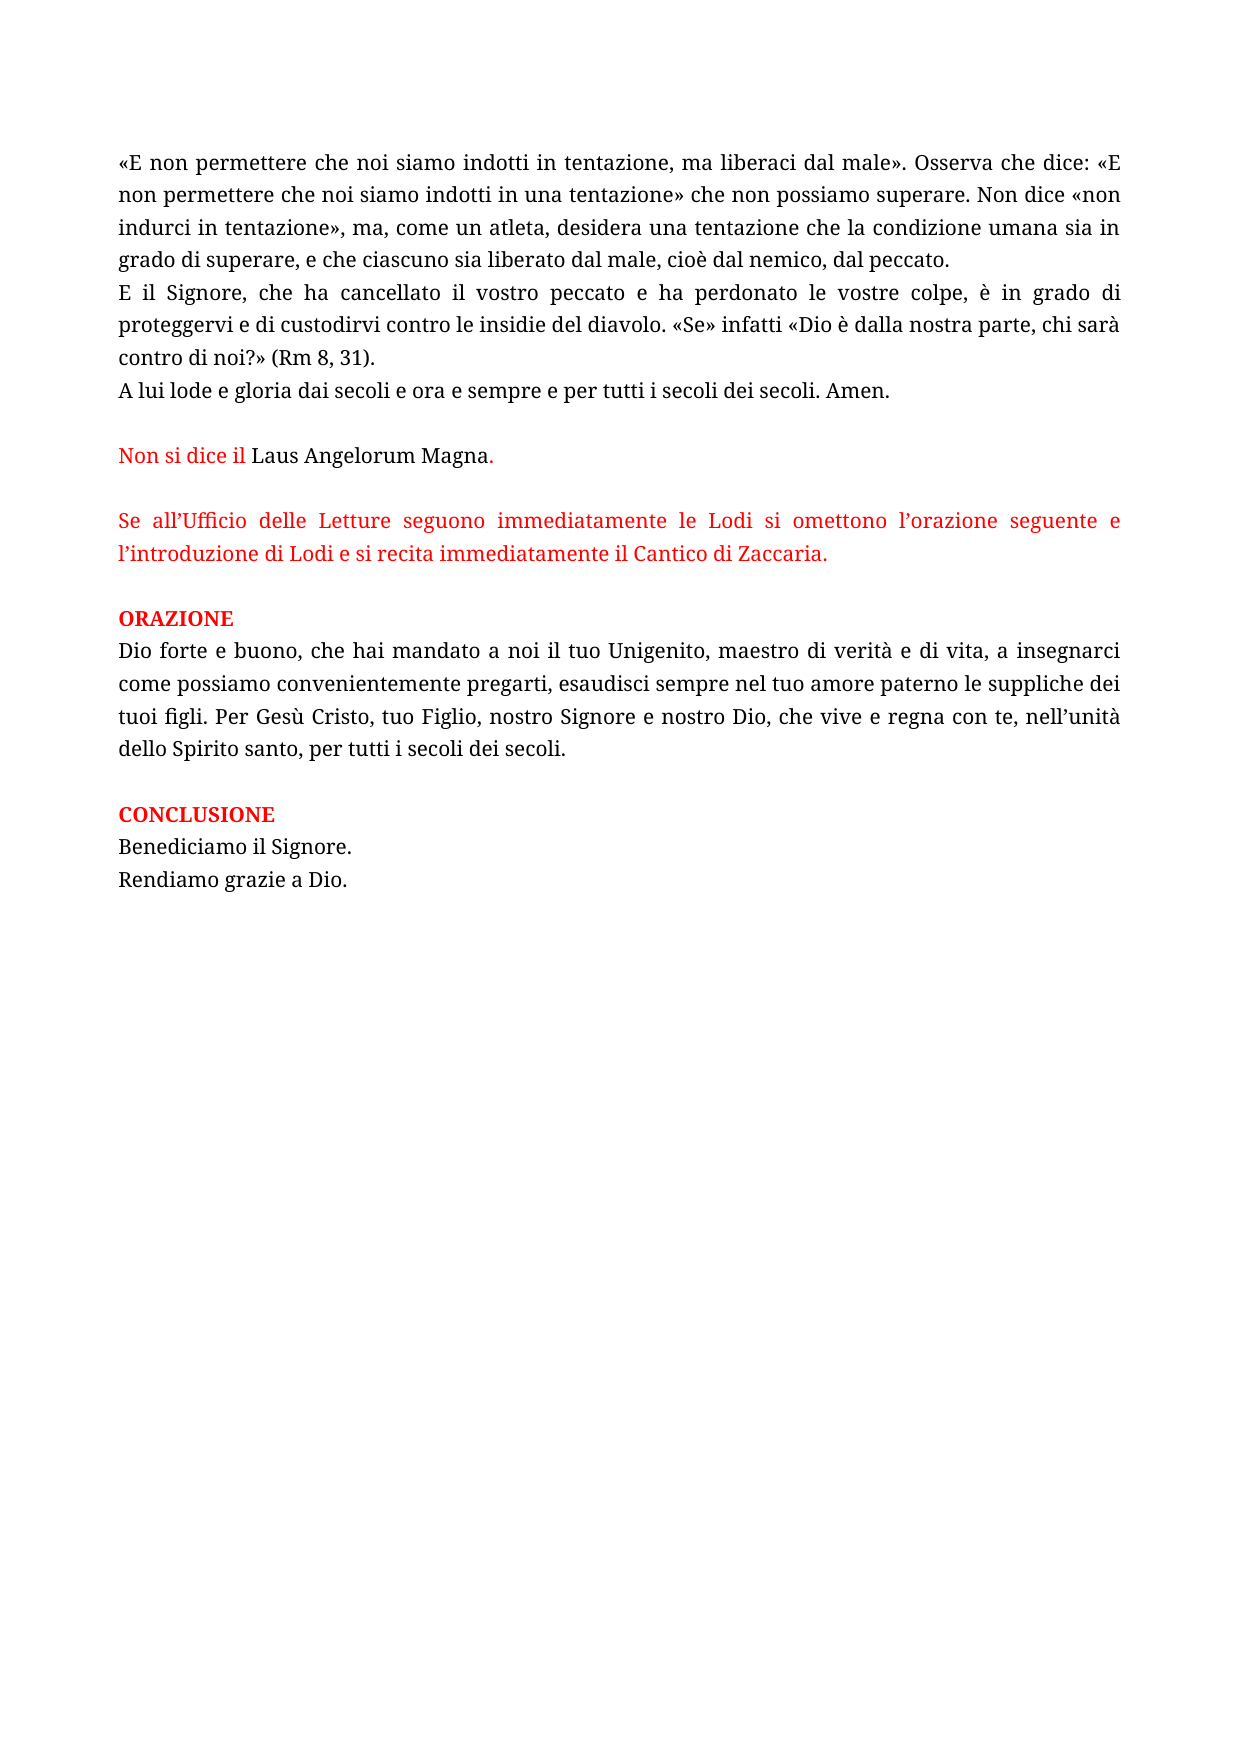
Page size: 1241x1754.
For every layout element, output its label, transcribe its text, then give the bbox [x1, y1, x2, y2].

text Non si dice il Laus Angelorum Magna. [118, 441, 1122, 469]
text Dio forte e buono, che hai mandato a noi il tuo Unigenito, maestro di verità e di vita, a insegnarci come possiamo convenientemente pregarti, esaudisci sempre nel tuo amore paterno le suppliche dei tuoi figli. Per Gesù Cristo, tuo Figlio, nostro Signore e nostro Dio, che vive e regna con te, nell’unità dello Spirito santo, per tutti i secoli dei secoli. [118, 637, 1122, 763]
text Benediciamo il Signore. [118, 832, 1122, 861]
text A lui lode e gloria dai secoli e ora e sempre e per tutti i secoli dei secoli. Amen. [118, 376, 1122, 404]
text E il Signore, che ha cancellato il vostro peccato e ha perdonato le vostre colpe, è in grado di proteggervi e di custodirvi contro le insidie del diavolo. «Se» infatti «Dio è dalla nostra parte, chi sarà contro di noi?» (Rm 8, 31). [118, 278, 1122, 372]
text «E non permettere che noi siamo indotti in tentazione, ma liberaci dal male». Osserva che dice: «E non permettere che noi siamo indotti in una tentazione» che non possiamo superare. Non dice «non indurci in tentazione», ma, come un atleta, desidera una tentazione che la condizione umana sia in grado di superare, e che ciascuno sia liberato dal male, cioè dal nemico, dal peccato. [118, 148, 1122, 274]
text CONCLUSIONE [118, 800, 1122, 828]
text Se all’Ufficio delle Letture seguono immediatamente le Lodi si omettono l’orazione seguente e l’introduzione di Lodi e si recita immediatamente il Cantico di Zaccaria. [118, 506, 1122, 567]
text Rendiamo grazie a Dio. [118, 865, 1122, 893]
text ORAZIONE [118, 604, 1122, 632]
